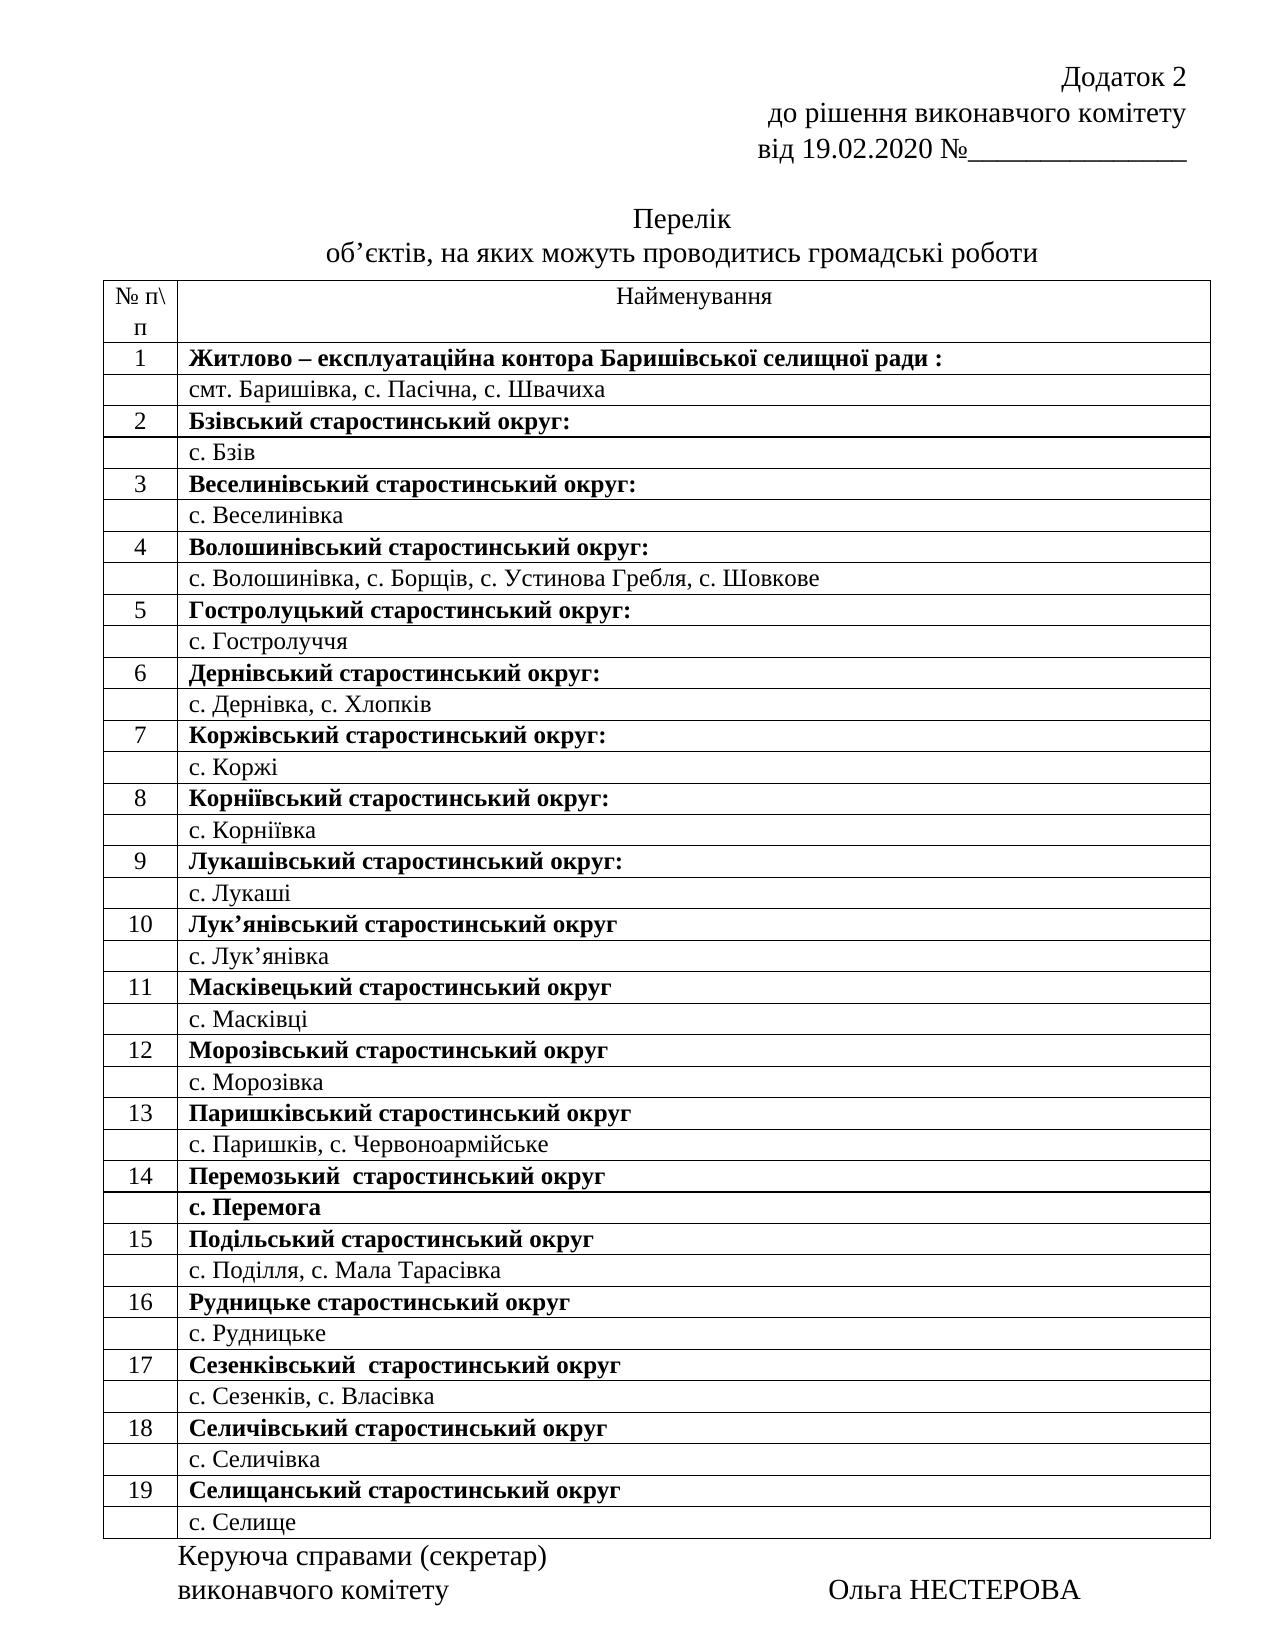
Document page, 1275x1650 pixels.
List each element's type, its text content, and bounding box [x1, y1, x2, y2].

table_cell [104, 1444, 177, 1474]
table_cell 10 [104, 909, 177, 940]
text від 19.02.2020 №_______________ [177, 131, 1186, 165]
table_cell Гостролуцький старостинський округ: [178, 595, 1210, 625]
table_cell с. Веселинівка [178, 500, 1210, 531]
table_header № п\п [104, 281, 177, 342]
table_cell [104, 500, 177, 531]
table_cell [104, 1381, 177, 1412]
table_cell [104, 1067, 177, 1097]
table_cell Бзівський старостинський округ: [178, 406, 1210, 436]
table_cell 13 [104, 1098, 177, 1128]
table_cell с. Гостролуччя [178, 626, 1210, 657]
table_cell с. Сезенків, с. Власівка [178, 1381, 1210, 1412]
table_cell Коржівський старостинський округ: [178, 721, 1210, 751]
text Перелік [177, 201, 1186, 235]
table_cell 14 [104, 1161, 177, 1191]
table_cell Волошинівський старостинський округ: [178, 532, 1210, 562]
table_cell 18 [104, 1413, 177, 1443]
text виконавчого комітету Ольга НЕСТЕРОВА [177, 1572, 1186, 1606]
table_cell Лук’янівський старостинський округ [178, 909, 1210, 940]
table_cell 8 [104, 784, 177, 814]
table_cell 7 [104, 721, 177, 751]
table_cell 3 [104, 469, 177, 499]
table_cell [104, 375, 177, 405]
table_cell 11 [104, 972, 177, 1003]
text об’єктів, на яких можуть проводитись громадські роботи [177, 235, 1186, 268]
text до рішення виконавчого комітету [177, 95, 1186, 129]
table_cell 15 [104, 1224, 177, 1254]
table_cell [104, 626, 177, 657]
table_cell [104, 1130, 177, 1160]
table_cell [104, 878, 177, 908]
table_cell Селищанський старостинський округ [178, 1476, 1210, 1506]
table_cell 9 [104, 846, 177, 877]
table_cell Сезенківський старостинський округ [178, 1350, 1210, 1380]
table_cell с. Коржі [178, 752, 1210, 782]
table_cell 6 [104, 658, 177, 688]
table_cell с. Паришків, с. Червоноармійське [178, 1130, 1210, 1160]
table_cell [104, 1004, 177, 1034]
table_cell [104, 563, 177, 594]
table_cell 12 [104, 1035, 177, 1066]
table_header Найменування [178, 281, 1210, 342]
table_cell Масківецький старостинський округ [178, 972, 1210, 1003]
table_cell с. Дернівка, с. Хлопків [178, 689, 1210, 719]
table_cell 17 [104, 1350, 177, 1380]
table_cell с. Лук’янівка [178, 941, 1210, 971]
table_cell [104, 941, 177, 971]
table_cell с. Корніївка [178, 815, 1210, 845]
table_cell Паришківський старостинський округ [178, 1098, 1210, 1128]
table_cell с. Поділля, с. Мала Тарасівка [178, 1255, 1210, 1286]
table_cell Морозівський старостинський округ [178, 1035, 1210, 1066]
table_cell Рудницьке старостинський округ [178, 1287, 1210, 1317]
table_cell Селичівський старостинський округ [178, 1413, 1210, 1443]
table_cell с. Морозівка [178, 1067, 1210, 1097]
table_cell Дернівський старостинський округ: [178, 658, 1210, 688]
table_cell с. Перемога [178, 1193, 1210, 1223]
table_cell Корніївський старостинський округ: [178, 784, 1210, 814]
text Додаток 2 [177, 59, 1186, 93]
table_cell с. Селичівка [178, 1444, 1210, 1474]
table_cell смт. Баришівка, с. Пасічна, с. Швачиха [178, 375, 1210, 405]
table_cell [104, 1507, 177, 1537]
table_cell с. Селище [178, 1507, 1210, 1537]
text Керуюча справами (секретар) [177, 1539, 1186, 1572]
table_cell [104, 752, 177, 782]
table_cell [104, 1318, 177, 1349]
table_cell с. Рудницьке [178, 1318, 1210, 1349]
table_cell [104, 815, 177, 845]
table_cell 1 [104, 343, 177, 373]
table_cell 5 [104, 595, 177, 625]
table_cell [104, 1255, 177, 1286]
table_cell [104, 438, 177, 468]
table_cell с. Бзів [178, 438, 1210, 468]
table_cell 16 [104, 1287, 177, 1317]
table_cell с. Лукаші [178, 878, 1210, 908]
table_cell 2 [104, 406, 177, 436]
table_cell [104, 689, 177, 719]
table_cell 19 [104, 1476, 177, 1506]
table_cell с. Масківці [178, 1004, 1210, 1034]
table_cell Подільський старостинський округ [178, 1224, 1210, 1254]
table_cell Лукашівський старостинський округ: [178, 846, 1210, 877]
table_cell 4 [104, 532, 177, 562]
table_cell Житлово – експлуатаційна контора Баришівської селищної ради : [178, 343, 1210, 373]
table_cell [104, 1193, 177, 1223]
table_cell Перемозький старостинський округ [178, 1161, 1210, 1191]
table_cell с. Волошинівка, с. Борщів, с. Устинова Гребля, с. Шовкове [178, 563, 1210, 594]
table_cell Веселинівський старостинський округ: [178, 469, 1210, 499]
